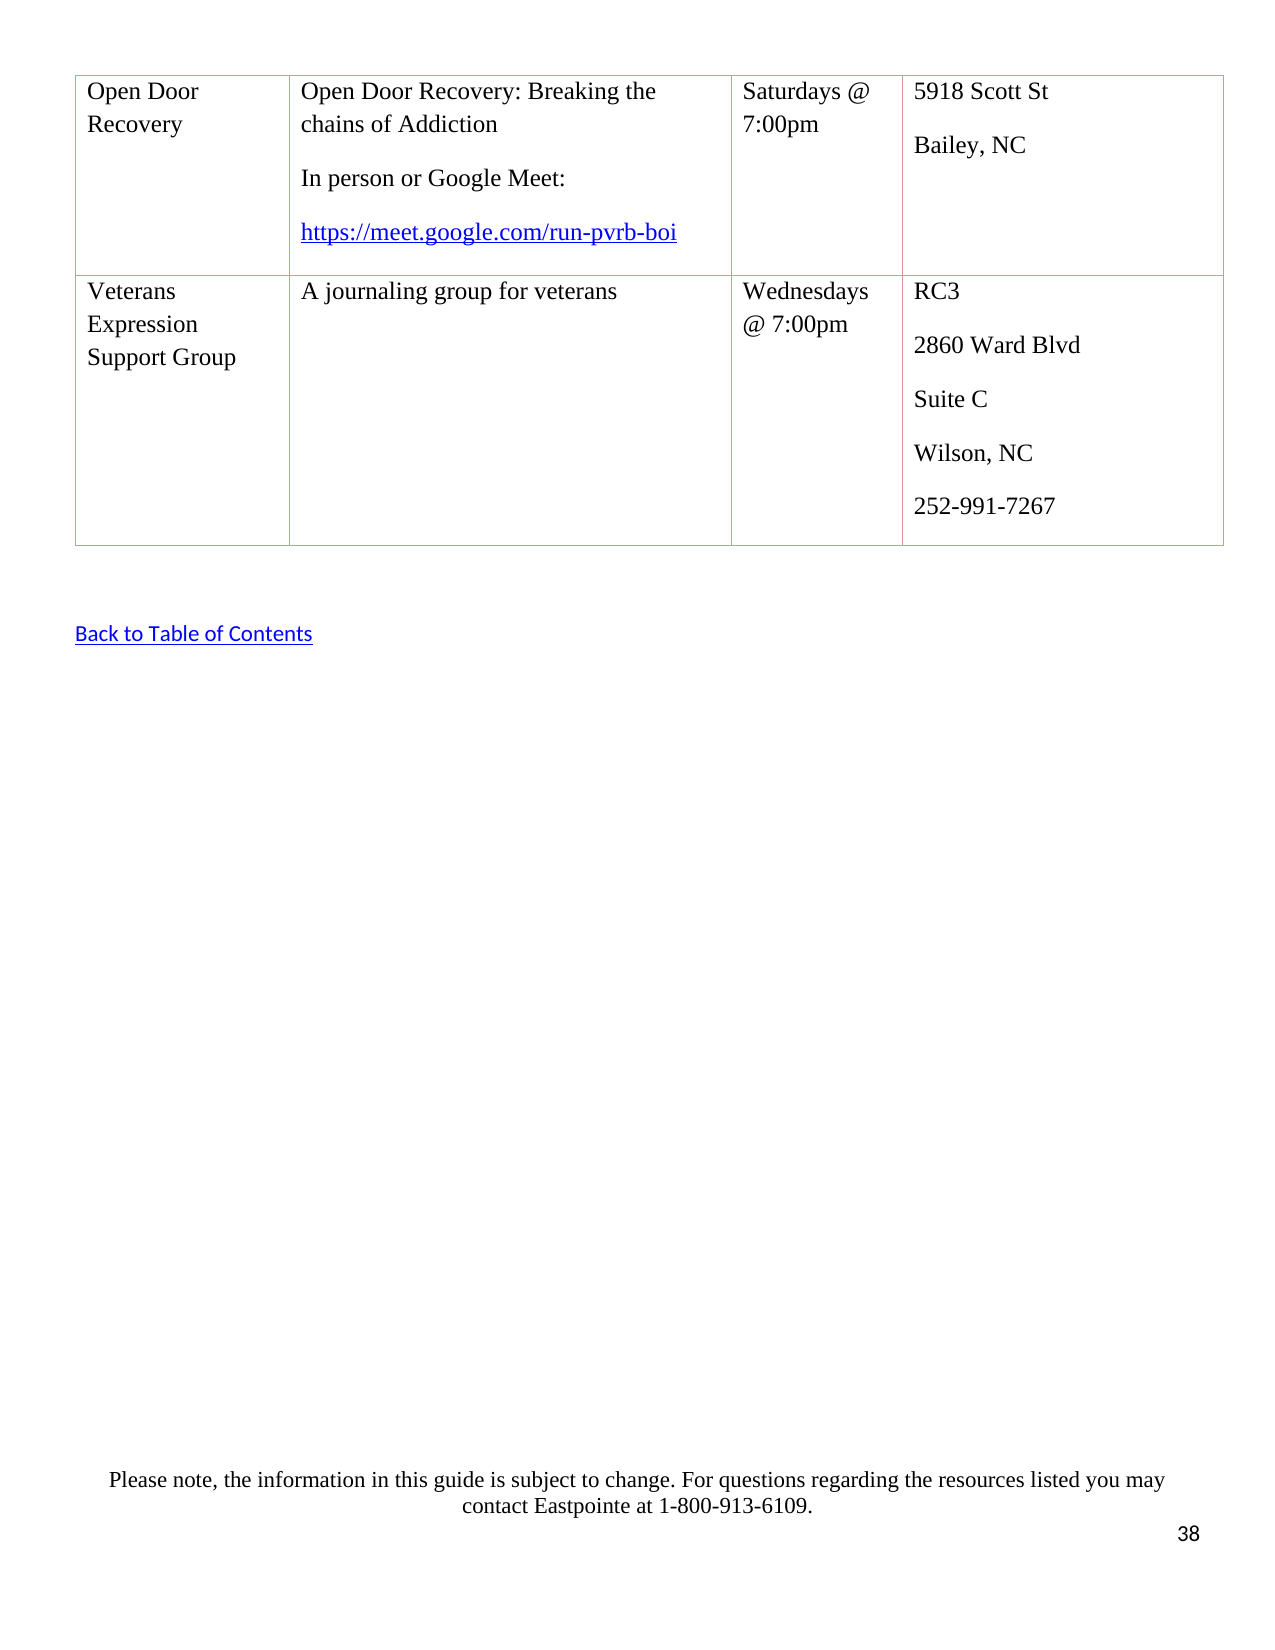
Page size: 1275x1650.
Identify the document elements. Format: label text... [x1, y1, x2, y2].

table_cell Veterans Expression Support Group [76, 276, 289, 545]
table_cell Wednesdays @ 7:00pm [732, 276, 902, 545]
text Back to Table of Contents [75, 619, 1200, 647]
table_cell Saturdays @ 7:00pm [732, 76, 902, 275]
table_cell RC3 2860 Ward Blvd Suite C Wilson, NC 252-991-7267 [903, 276, 1223, 545]
table_cell A journaling group for veterans [290, 276, 731, 545]
table_cell Open Door Recovery [76, 76, 289, 275]
table_cell Open Door Recovery: Breaking the chains of Addiction In person or Google Meet: https://meet.google.com/run-pvrb-boi [290, 76, 731, 275]
table_cell 5918 Scott St Bailey, NC [903, 76, 1223, 275]
